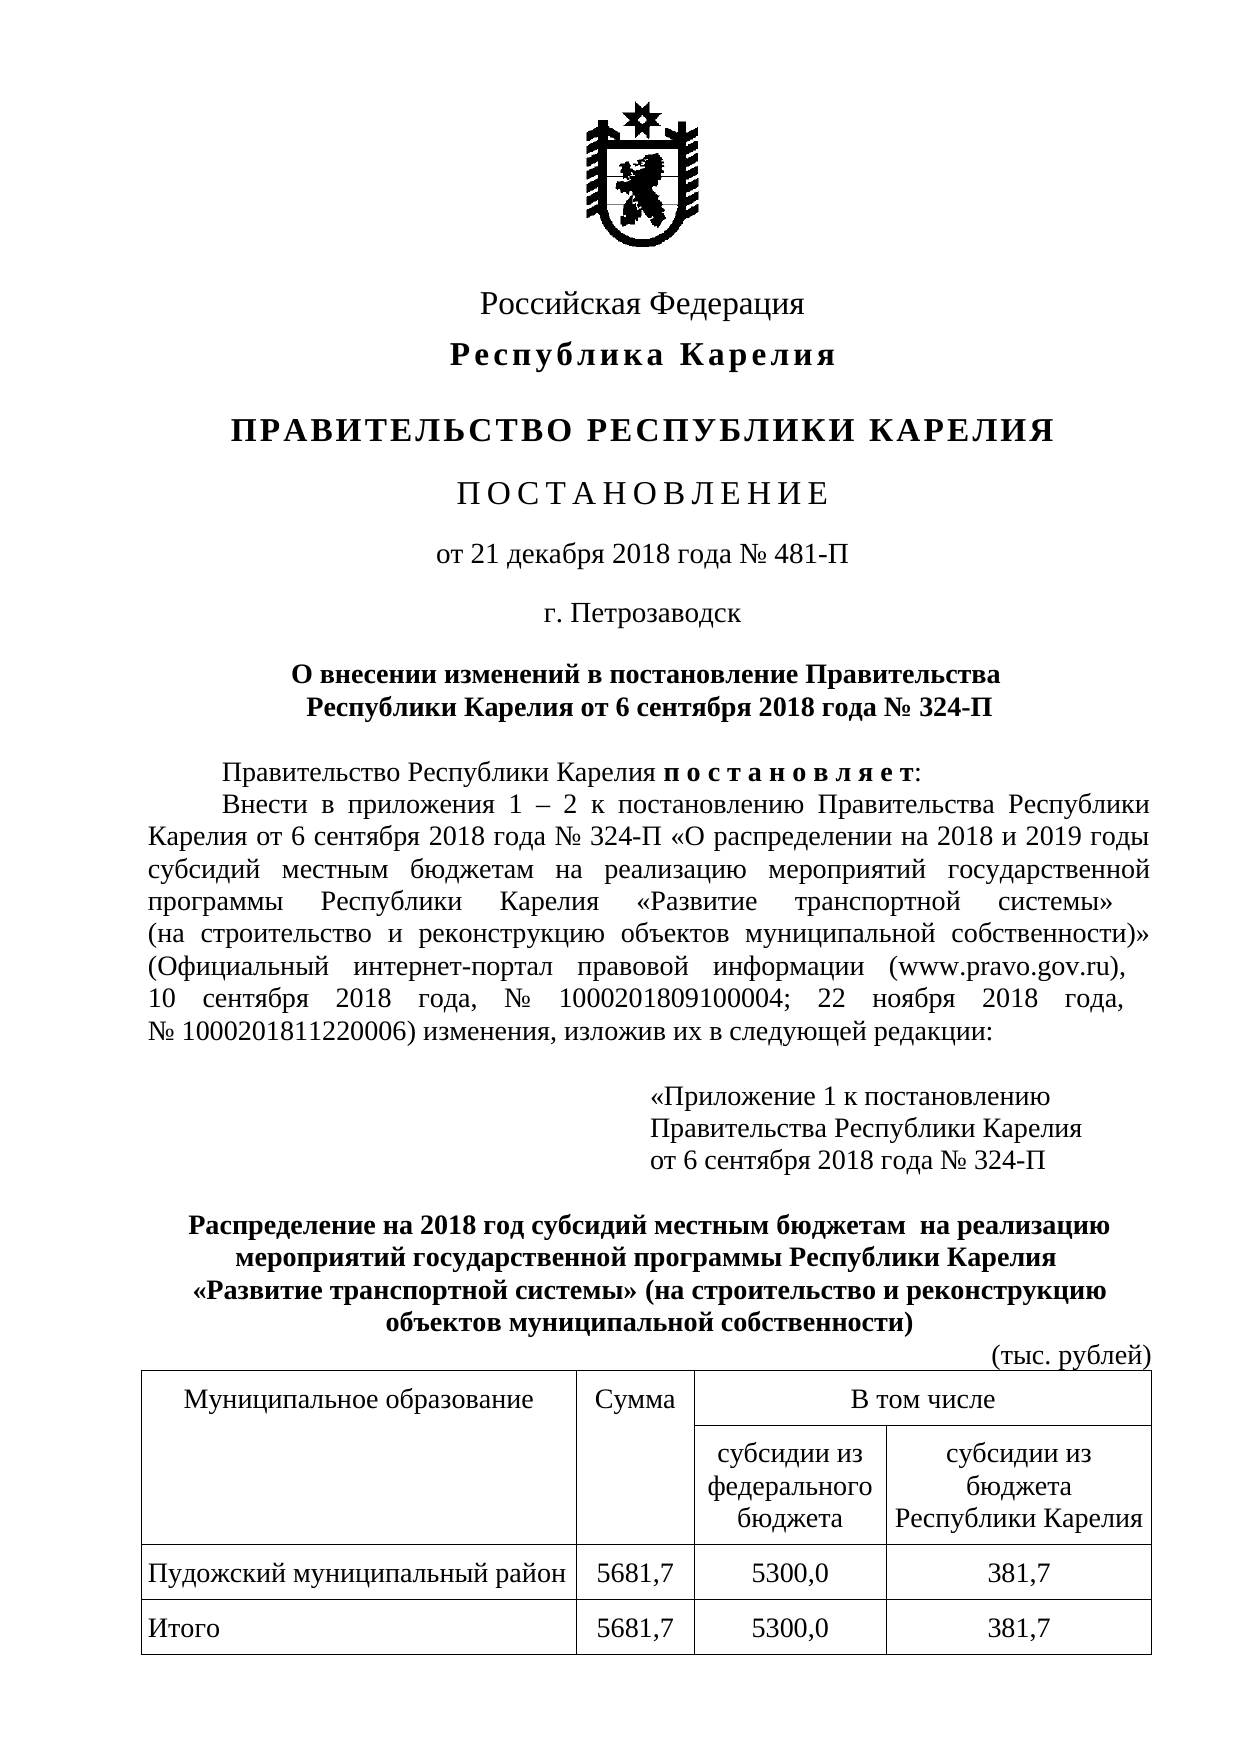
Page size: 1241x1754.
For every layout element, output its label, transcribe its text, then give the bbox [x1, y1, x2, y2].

table_cell субсидии из федерального бюджета [695, 1426, 886, 1544]
table_cell 5300,0 [695, 1600, 886, 1654]
table_cell 381,7 [887, 1600, 1151, 1654]
subtitle ПОСТАНОВЛЕНИЕ [133, 473, 1152, 511]
table_cell 5300,0 [695, 1545, 886, 1599]
text Правительство Республики Карелия п о с т а н о в л я е т: [148, 754, 1152, 787]
text «Приложение 1 к постановлению [148, 1078, 1152, 1111]
text Распределение на 2018 год субсидий местным бюджетам на реализацию мероприятий государственной программы Республики Карелия «Развитие транспортной системы» (на строительство и реконструкцию объектов муниципальной собственности) [148, 1208, 1152, 1338]
text от 21 декабря 2018 года № 481-П [133, 536, 1152, 570]
table_cell субсидии из бюджета Республики Карелия [887, 1426, 1151, 1544]
table_cell 5681,7 [577, 1600, 694, 1654]
table_cell 381,7 [887, 1545, 1151, 1599]
table_header В том числе [695, 1371, 1151, 1425]
table_header Сумма [577, 1371, 694, 1544]
text (тыс. рублей) [148, 1338, 1152, 1370]
table_cell Итого [142, 1600, 576, 1654]
text от 6 сентября 2018 года № 324-П [148, 1143, 1152, 1176]
subtitle Республика Карелия [133, 334, 1152, 372]
table_cell Пудожский муниципальный район [142, 1545, 576, 1599]
subtitle ПРАВИТЕЛЬСТВО РЕСПУБЛИКИ КАРЕЛИЯ [133, 410, 1152, 448]
subtitle Российская Федерация [133, 283, 1152, 321]
table_header Муниципальное образование [142, 1371, 576, 1544]
table_cell 5681,7 [577, 1545, 694, 1599]
title О внесении изменений в постановление Правительства Республики Карелия от 6 сентября 2018 года № 324-П [148, 657, 1152, 722]
picture [566, 88, 718, 271]
text г. Петрозаводск [133, 595, 1152, 628]
text Внести в приложения 1 – 2 к постановлению Правительства Республики Карелия от 6 сентября 2018 года № 324-П «О распределении на 2018 и 2019 годы субсидий местным бюджетам на реализацию мероприятий государственной программы Республики Карелия «Развитие транспортной системы» (на строительство и реконструкцию объектов муниципальной собственности)» (Официальный интернет-портал правовой информации (www.pravo.gov.ru), 10 сентября 2018 года, № 1000201809100004; 22 ноября 2018 года, № 1000201811220006) изменения, изложив их в следующей редакции: [148, 787, 1152, 1046]
text Правительства Республики Карелия [148, 1111, 1152, 1143]
